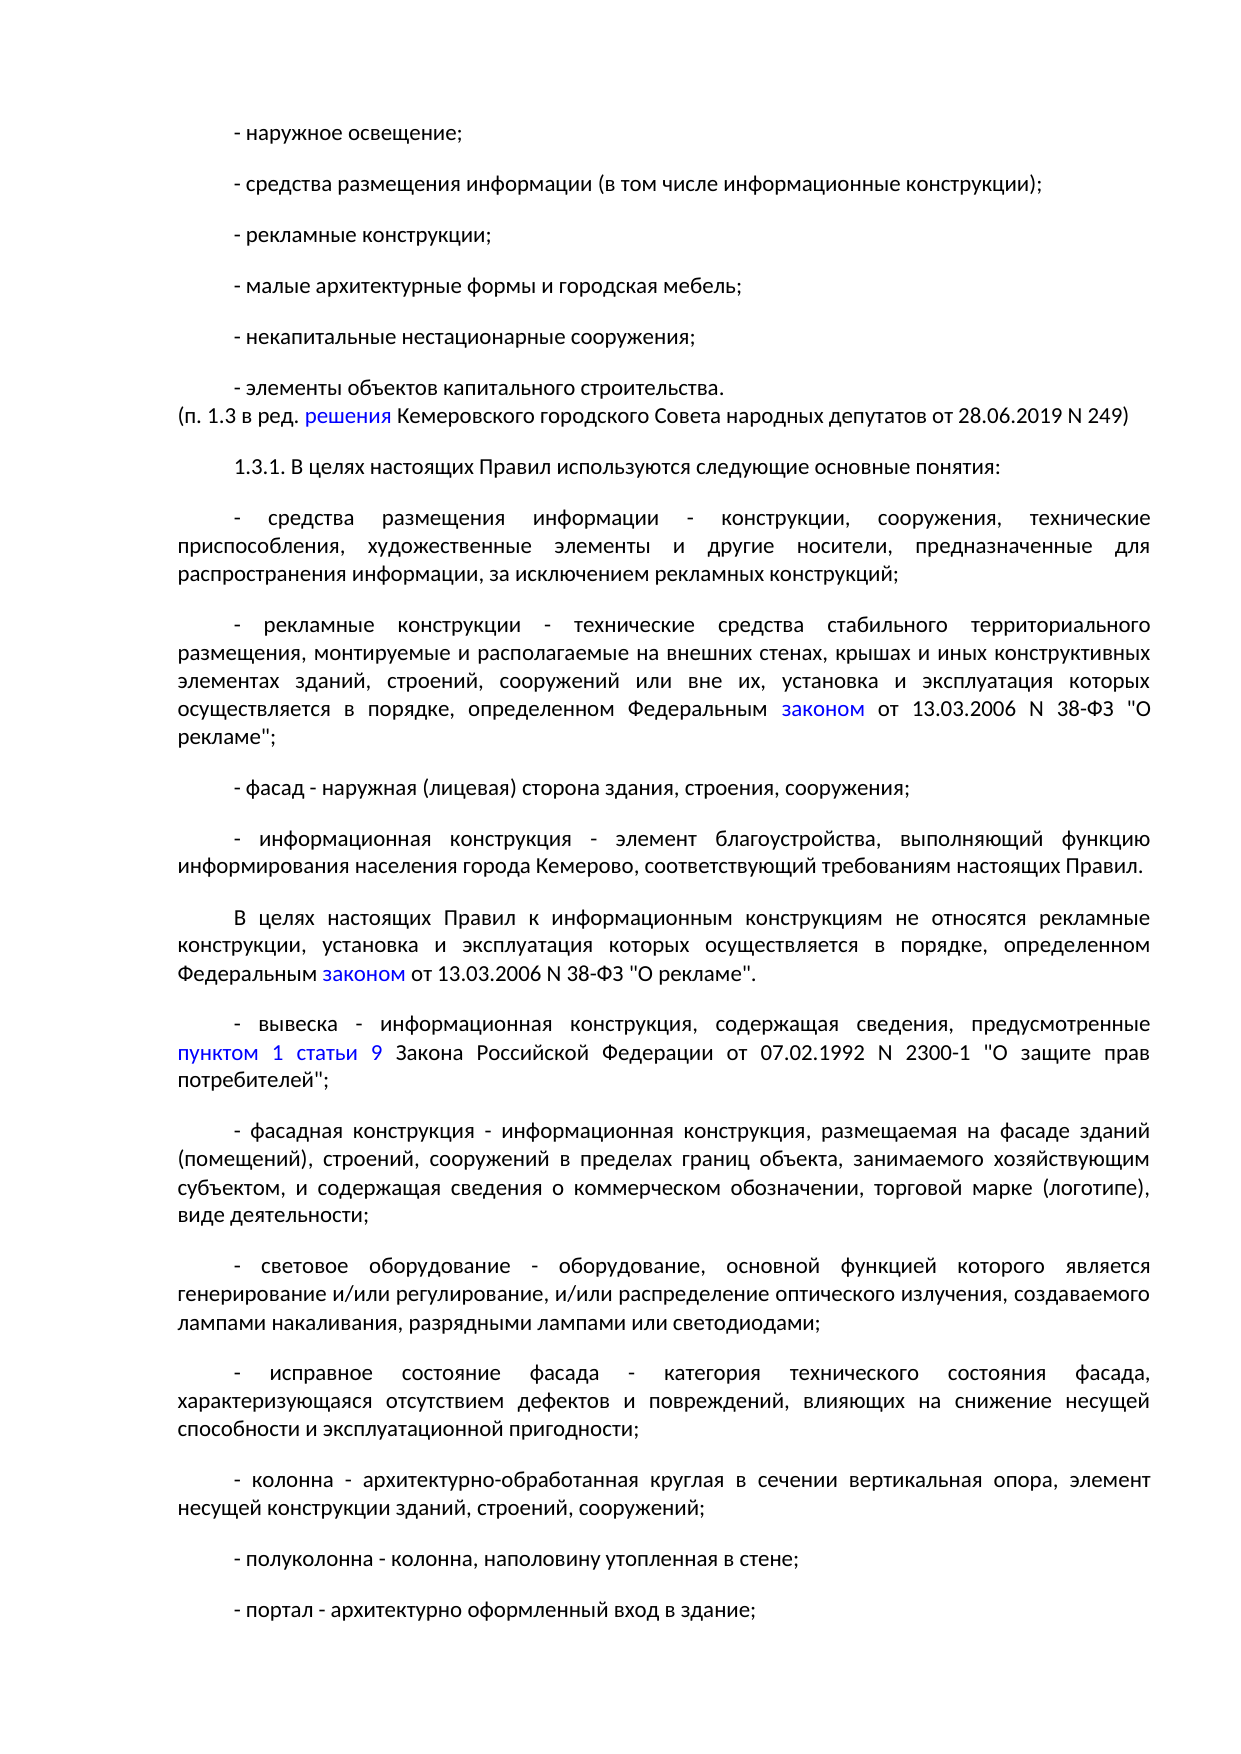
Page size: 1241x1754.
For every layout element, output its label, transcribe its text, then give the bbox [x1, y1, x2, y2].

text - средства размещения информации - конструкции, сооружения, технические приспособления, художественные элементы и другие носители, предназначенные для распространения информации, за исключением рекламных конструкций; [177, 503, 1152, 587]
text - вывеска - информационная конструкция, содержащая сведения, предусмотренные пунктом 1 статьи 9 Закона Российской Федерации от 07.02.1992 N 2300-1 "О защите прав потребителей"; [177, 1009, 1152, 1094]
text - средства размещения информации (в том числе информационные конструкции); [177, 169, 1152, 197]
text - портал - архитектурно оформленный вход в здание; [177, 1595, 1152, 1623]
text - фасадная конструкция - информационная конструкция, размещаемая на фасаде зданий (помещений), строений, сооружений в пределах границ объекта, занимаемого хозяйствующим субъектом, и содержащая сведения о коммерческом обозначении, торговой марке (логотипе), виде деятельности; [177, 1117, 1152, 1229]
text В целях настоящих Правил к информационным конструкциям не относятся рекламные конструкции, установка и эксплуатация которых осуществляется в порядке, определенном Федеральным законом от 13.03.2006 N 38-ФЗ "О рекламе". [177, 903, 1152, 987]
text - фасад - наружная (лицевая) сторона здания, строения, сооружения; [177, 773, 1152, 801]
text - полуколонна - колонна, наполовину утопленная в стене; [177, 1544, 1152, 1572]
text - рекламные конструкции; [177, 220, 1152, 248]
text - световое оборудование - оборудование, основной функцией которого является генерирование и/или регулирование, и/или распределение оптического излучения, создаваемого лампами накаливания, разрядными лампами или светодиодами; [177, 1252, 1152, 1336]
text (п. 1.3 в ред. решения Кемеровского городского Совета народных депутатов от 28.06.2019 N 249) [177, 401, 1152, 429]
text - наружное освещение; [177, 118, 1152, 146]
text - колонна - архитектурно-обработанная круглая в сечении вертикальная опора, элемент несущей конструкции зданий, строений, сооружений; [177, 1466, 1152, 1522]
text - малые архитектурные формы и городская мебель; [177, 271, 1152, 299]
text - информационная конструкция - элемент благоустройства, выполняющий функцию информирования населения города Кемерово, соответствующий требованиям настоящих Правил. [177, 824, 1152, 880]
text - исправное состояние фасада - категория технического состояния фасада, характеризующаяся отсутствием дефектов и повреждений, влияющих на снижение несущей способности и эксплуатационной пригодности; [177, 1358, 1152, 1443]
text - некапитальные нестационарные сооружения; [177, 322, 1152, 350]
text 1.3.1. В целях настоящих Правил используются следующие основные понятия: [177, 452, 1152, 480]
text - рекламные конструкции - технические средства стабильного территориального размещения, монтируемые и располагаемые на внешних стенах, крышах и иных конструктивных элементах зданий, строений, сооружений или вне их, установка и эксплуатация которых осуществляется в порядке, определенном Федеральным законом от 13.03.2006 N 38-ФЗ "О рекламе"; [177, 610, 1152, 750]
text - элементы объектов капитального строительства. [177, 373, 1152, 401]
